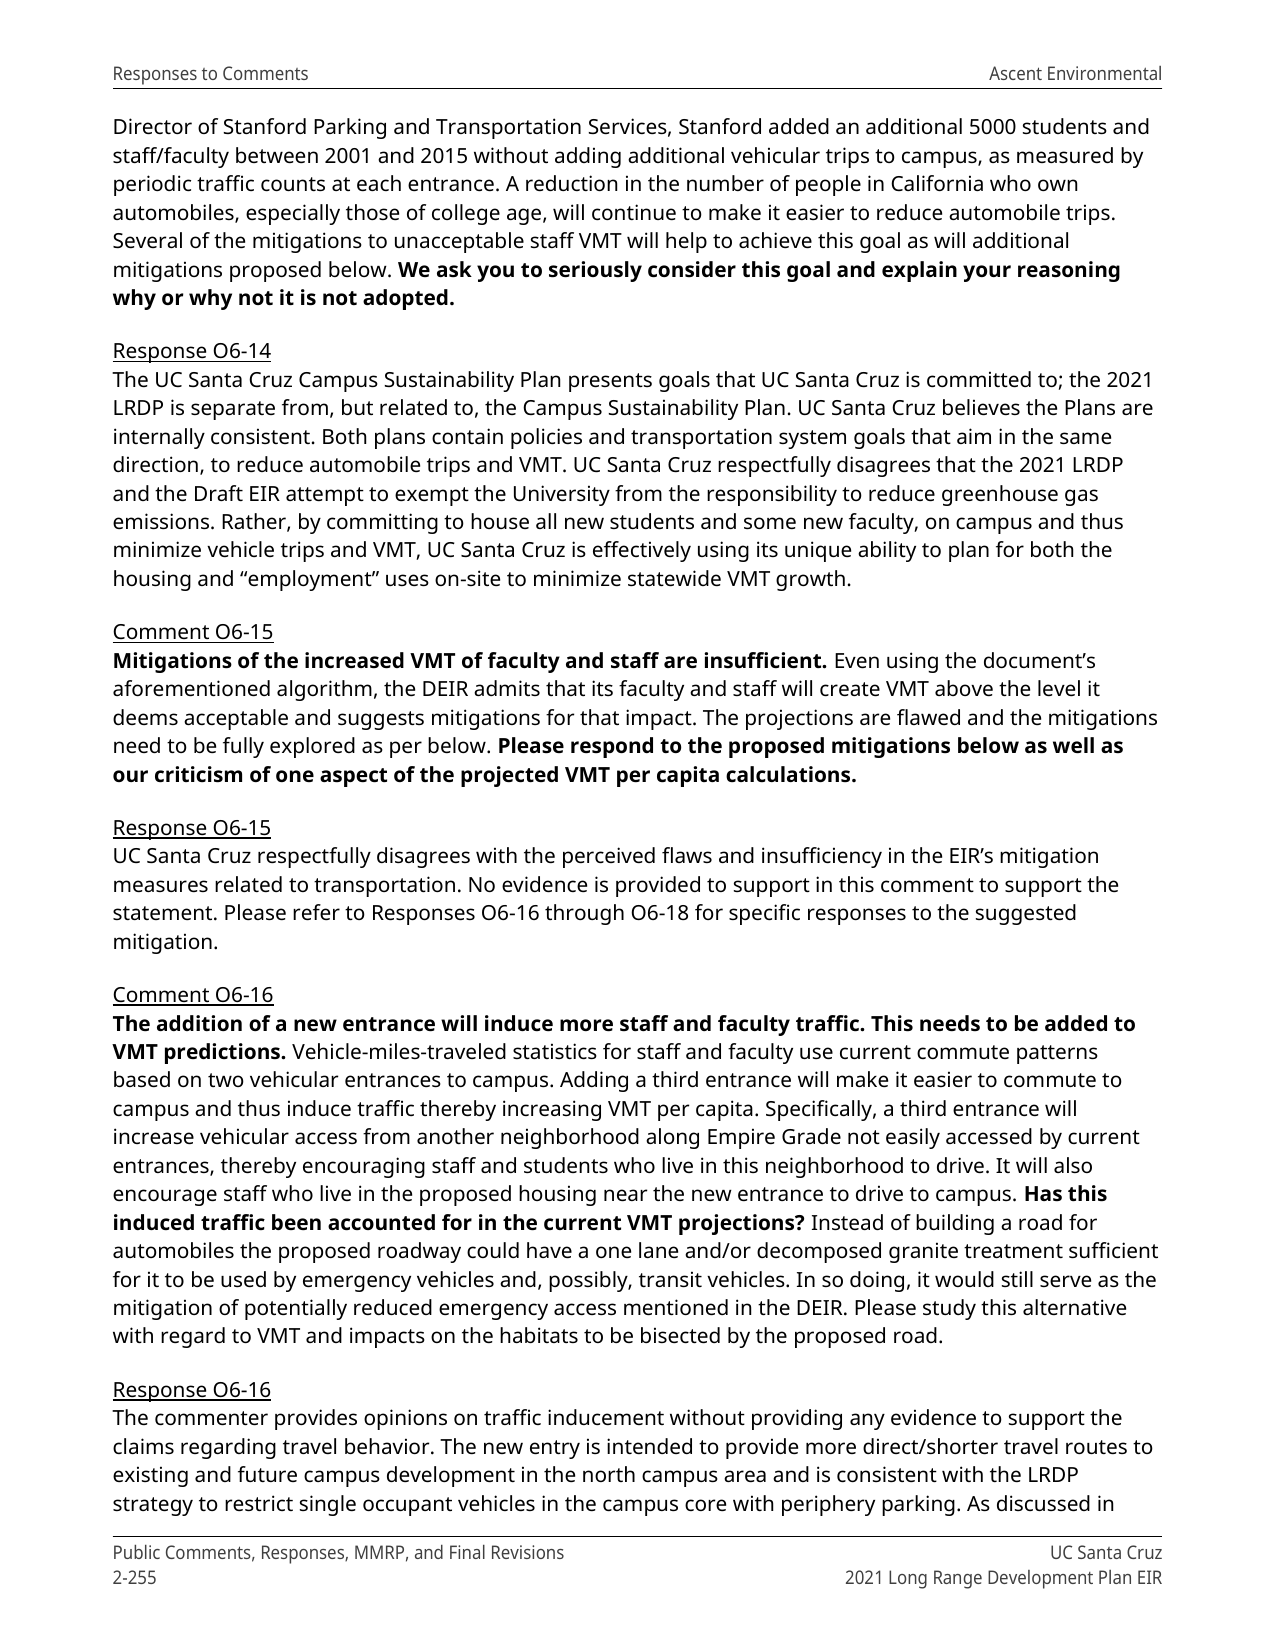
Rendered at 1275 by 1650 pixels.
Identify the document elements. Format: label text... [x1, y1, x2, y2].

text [112, 1403, 1162, 1517]
subtitle Response O6-14 [112, 337, 1162, 365]
text The addition of a new entrance will induce more staff and faculty traffic. This needs to be added to VMT predictions. Vehicle-miles-traveled statistics for staff and faculty use current commute patterns based on two vehicular entrances to campus. Adding a third entrance will make it easier to commute to campus and thus induce traffic thereby increasing VMT per capita. Specifically, a third entrance will increase vehicular access from another neighborhood along Empire Grade not easily accessed by current entrances, thereby encouraging staff and students who live in this neighborhood to drive. It will also encourage staff who live in the proposed housing near the new entrance to drive to campus. Has this induced traffic been accounted for in the current VMT projections? Instead of building a road for automobiles the proposed roadway could have a one lane and/or decomposed granite treatment sufficient for it to be used by emergency vehicles and, possibly, transit vehicles. In so doing, it would still serve as the mitigation of potentially reduced emergency access mentioned in the DEIR. Please study this alternative with regard to VMT and impacts on the habitats to be bisected by the proposed road. [112, 1009, 1162, 1350]
subtitle Response O6-16 [112, 1375, 1162, 1403]
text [112, 112, 1162, 312]
text UC Santa Cruz respectfully disagrees with the perceived flaws and insufficiency in the EIR’s mitigation measures related to transportation. No evidence is provided to support in this comment to support the statement. Please refer to Responses O6-16 through O6-18 for specific responses to the suggested mitigation. [112, 842, 1162, 955]
text Mitigations of the increased VMT of faculty and staff are insufficient. Even using the document’s aforementioned algorithm, the DEIR admits that its faculty and staff will create VMT above the level it deems acceptable and suggests mitigations for that impact. The projections are flawed and the mitigations need to be fully explored as per below. Please respond to the proposed mitigations below as well as our criticism of one aspect of the projected VMT per capita calculations. [112, 646, 1162, 788]
subtitle Comment O6-15 [112, 617, 1162, 646]
subtitle Response O6-15 [112, 813, 1162, 842]
subtitle Comment O6-16 [112, 980, 1162, 1009]
text The UC Santa Cruz Campus Sustainability Plan presents goals that UC Santa Cruz is committed to; the 2021 LRDP is separate from, but related to, the Campus Sustainability Plan. UC Santa Cruz believes the Plans are internally consistent. Both plans contain policies and transportation system goals that aim in the same direction, to reduce automobile trips and VMT. UC Santa Cruz respectfully disagrees that the 2021 LRDP and the Draft EIR attempt to exempt the University from the responsibility to reduce greenhouse gas emissions. Rather, by committing to house all new students and some new faculty, on campus and thus minimize vehicle trips and VMT, UC Santa Cruz is effectively using its unique ability to plan for both the housing and “employment” uses on-site to minimize statewide VMT growth. [112, 365, 1162, 592]
